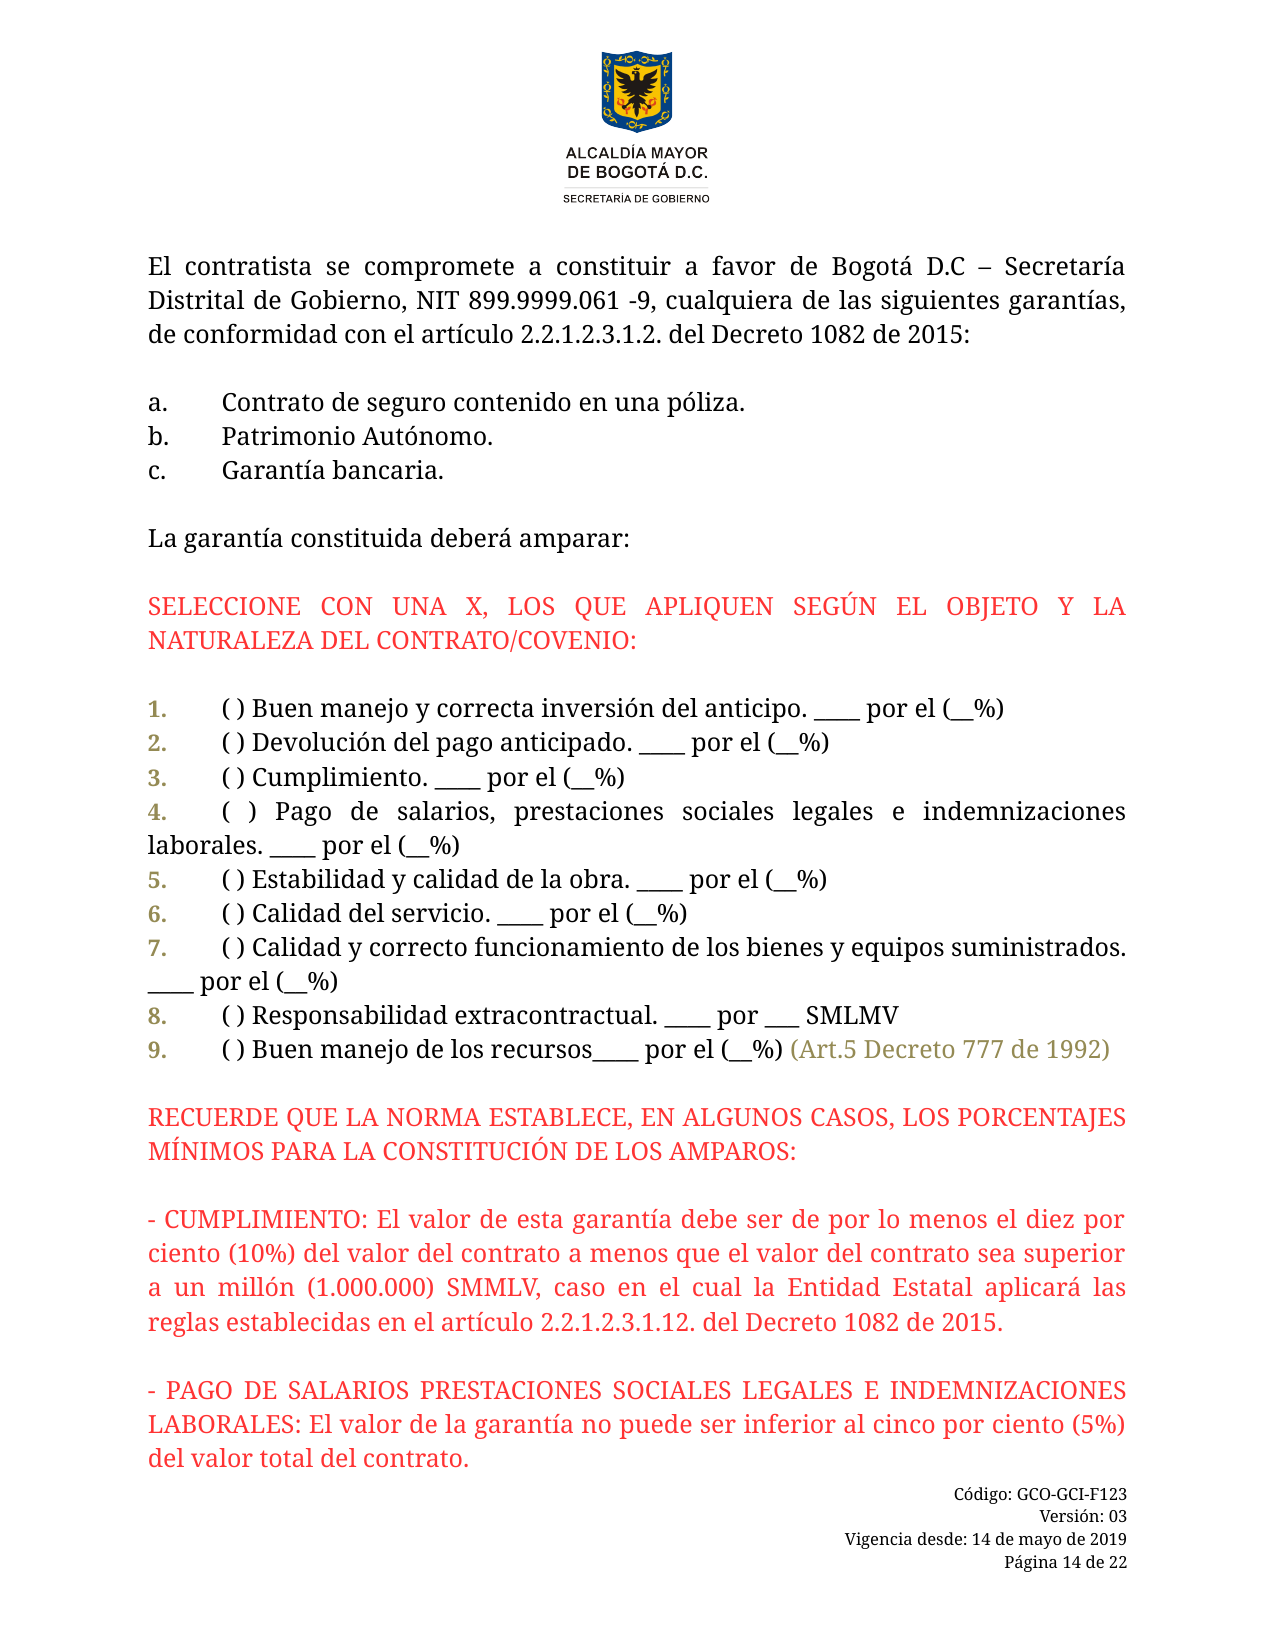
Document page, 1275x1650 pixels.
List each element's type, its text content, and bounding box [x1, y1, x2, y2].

list Patrimonio Autónomo. [148, 418, 1127, 453]
text El contratista se compromete a constituir a favor de Bogotá D.C – Secretaría Distrital de Gobierno, NIT 899.9999.061 -9, cualquiera de las siguientes garantías, de conformidad con el artículo 2.2.1.2.3.1.2. del Decreto 1082 de 2015: [148, 248, 1127, 350]
text La garantía constituida deberá amparar: [148, 521, 1127, 555]
text - CUMPLIMIENTO: El valor de esta garantía debe ser de por lo menos el diez por ciento (10%) del valor del contrato a menos que el valor del contrato sea superior a un millón (1.000.000) SMMLV, caso en el cual la Entidad Estatal aplicará las reglas establecidas en el artículo 2.2.1.2.3.1.12. del Decreto 1082 de 2015. [148, 1202, 1127, 1338]
list Contrato de seguro contenido en una póliza. [148, 384, 1127, 418]
text RECUERDE QUE LA NORMA ESTABLECE, EN ALGUNOS CASOS, LOS PORCENTAJES MÍNIMOS PARA LA CONSTITUCIÓN DE LOS AMPAROS: [148, 1100, 1127, 1168]
list ( ) Pago de salarios, prestaciones sociales legales e indemnizaciones laborales. ____ por el (__%) [148, 793, 1127, 861]
list ( ) Responsabilidad extracontractual. ____ por ___ SMLMV [148, 998, 1127, 1032]
list ( ) Buen manejo y correcta inversión del anticipo. ____ por el (__%) [148, 691, 1127, 725]
picture [556, 44, 719, 215]
list ( ) Cumplimiento. ____ por el (__%) [148, 759, 1127, 793]
list ( ) Buen manejo de los recursos____ por el (__%) (Art.5 Decreto 777 de 1992) [148, 1032, 1127, 1066]
list ( ) Estabilidad y calidad de la obra. ____ por el (__%) [148, 861, 1127, 895]
list ( ) Devolución del pago anticipado. ____ por el (__%) [148, 725, 1127, 759]
list Garantía bancaria. [148, 453, 1127, 487]
list ( ) Calidad y correcto funcionamiento de los bienes y equipos suministrados. ____ por el (__%) [148, 929, 1127, 998]
list ( ) Calidad del servicio. ____ por el (__%) [148, 895, 1127, 929]
text SELECCIONE CON UNA X, LOS QUE APLIQUEN SEGÚN EL OBJETO Y LA NATURALEZA DEL CONTRATO/COVENIO: [148, 589, 1127, 657]
text - PAGO DE SALARIOS PRESTACIONES SOCIALES LEGALES E INDEMNIZACIONES LABORALES: El valor de la garantía no puede ser inferior al cinco por ciento (5%) del valor total del contrato. [148, 1372, 1127, 1474]
